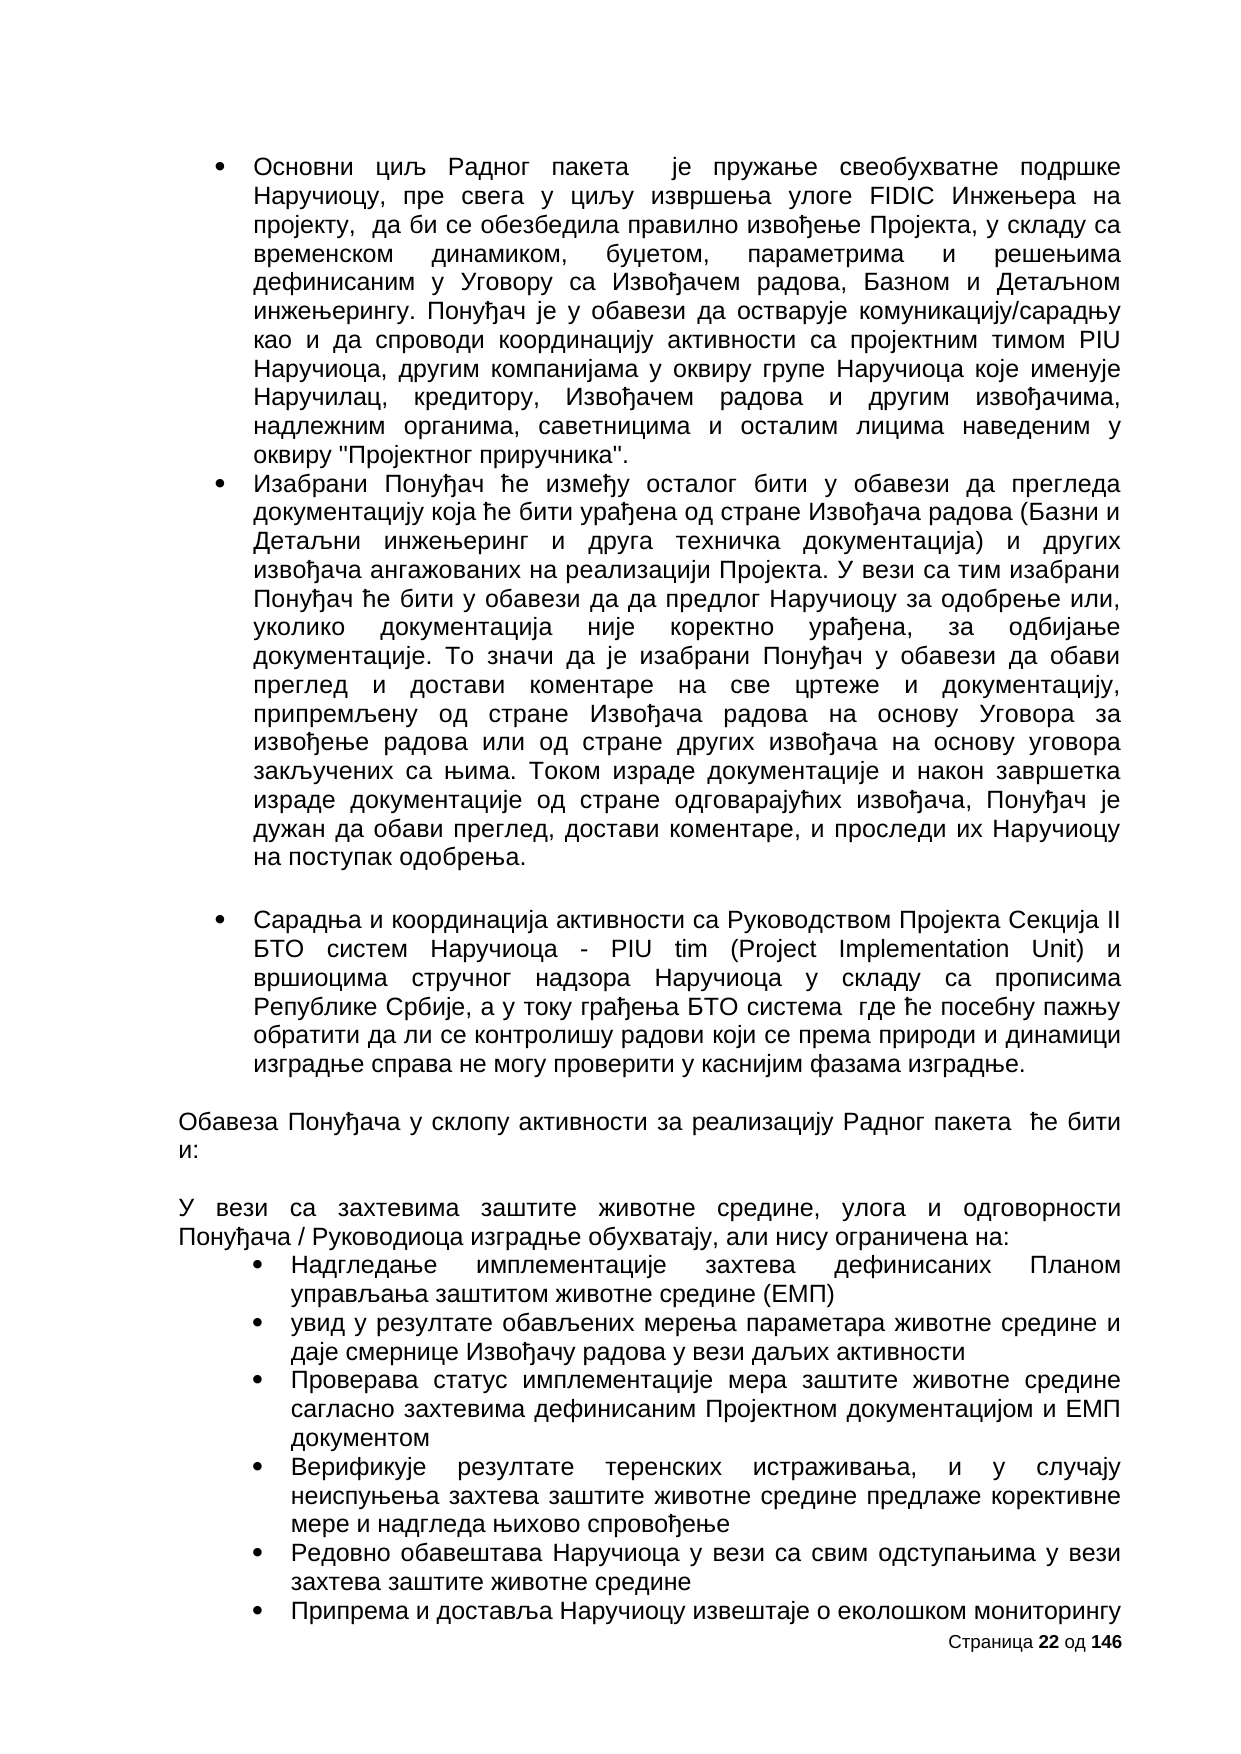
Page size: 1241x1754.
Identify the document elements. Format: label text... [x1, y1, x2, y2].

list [253, 1596, 1122, 1625]
list Проверава статус имплементације мера заштите животне средине сагласно захтевима дефинисаним Пројектном документацијом и ЕМП документом [253, 1366, 1122, 1452]
list увид у резултате обављених мерења параметара животне средине и даје смернице Извођачу радова у вези даљих активности [253, 1308, 1122, 1366]
text Обавеза Понуђача у склопу активности за реализацију Радног пакета ће бити и: [178, 1107, 1122, 1164]
list Верификује резултате теренских истраживања, и у случају неиспуњења захтева заштите животне средине предлаже корективне мере и надгледа њихово спровођење [253, 1452, 1122, 1538]
list Сарадња и координација активности са Руководством Пројекта Секција II БТО систем Наручиоца - PIU tim (Project Implementation Unit) и вршиоцима стручног надзора Наручиоца у складу са прописима Републике Србије, а у току грађења БТО система где ће посебну пажњу обратити да ли се контролишу радови који се према природи и динамици изградње справа не могу проверити у каснијим фазама изградње. [216, 905, 1122, 1078]
list Редовно обавештава Наручиоца у вези са свим одступањима у вези захтева заштите животне средине [253, 1538, 1122, 1596]
list Изабрани Понуђач ће између осталог бити у обавези да прегледа документацију која ће бити урађена од стране Извођача радова (Базни и Детаљни инжењеринг и друга техничка документација) и других извођача ангажованих на реализацији Пројекта. У вези са тим изабрани Понуђач ће бити у обавези да да предлог Наручиоцу за одобрење или, уколико документација није коректно урађена, за одбијање документације. То значи да је изабрани Понуђач у обавези да обави преглед и достави коментаре на све цртеже и документацију, припремљену од стране Извођача радова на основу Уговора за извођење радова или од стране других извођача на основу уговора закључених са њима. Током израде документације и након завршетка израде документације од стране одговарајућих извођача, Понуђач је дужан да обави преглед, достави коментаре, и проследи их Наручиоцу на поступак одобрења. [216, 468, 1122, 871]
text У вези са захтевима заштите животне средине, улога и одговорности Понуђача / Руководиоца изградње обухватају, али нису ограничена на: [178, 1193, 1122, 1250]
list Основни циљ Радног пакета је пружање свеобухватне подршке Наручиоцу, пре свега у циљу извршења улоге FIDIC Инжењера на пројекту, да би се обезбедила правилно извођење Пројекта, у складу са временском динамиком, буџетом, параметрима и решењима дефинисаним у Уговору са Извођачем радова, Базном и Детаљном инжењерингу. Понуђач је у обавези да остварује комуникацију/сарадњу као и да спроводи координацију активности са пројектним тимом PIU Наручиоца, другим компанијама у оквиру групе Наручиоца које именује Наручилац, кредитору, Извођачем радова и другим извођачима, надлежним органима, саветницима и осталим лицима наведеним у оквиру ''Пројектног приручника''. [216, 152, 1122, 468]
list Надгледање имплементације захтева дефинисаних Планом управљања заштитом животне средине (ЕМП) [253, 1250, 1122, 1308]
